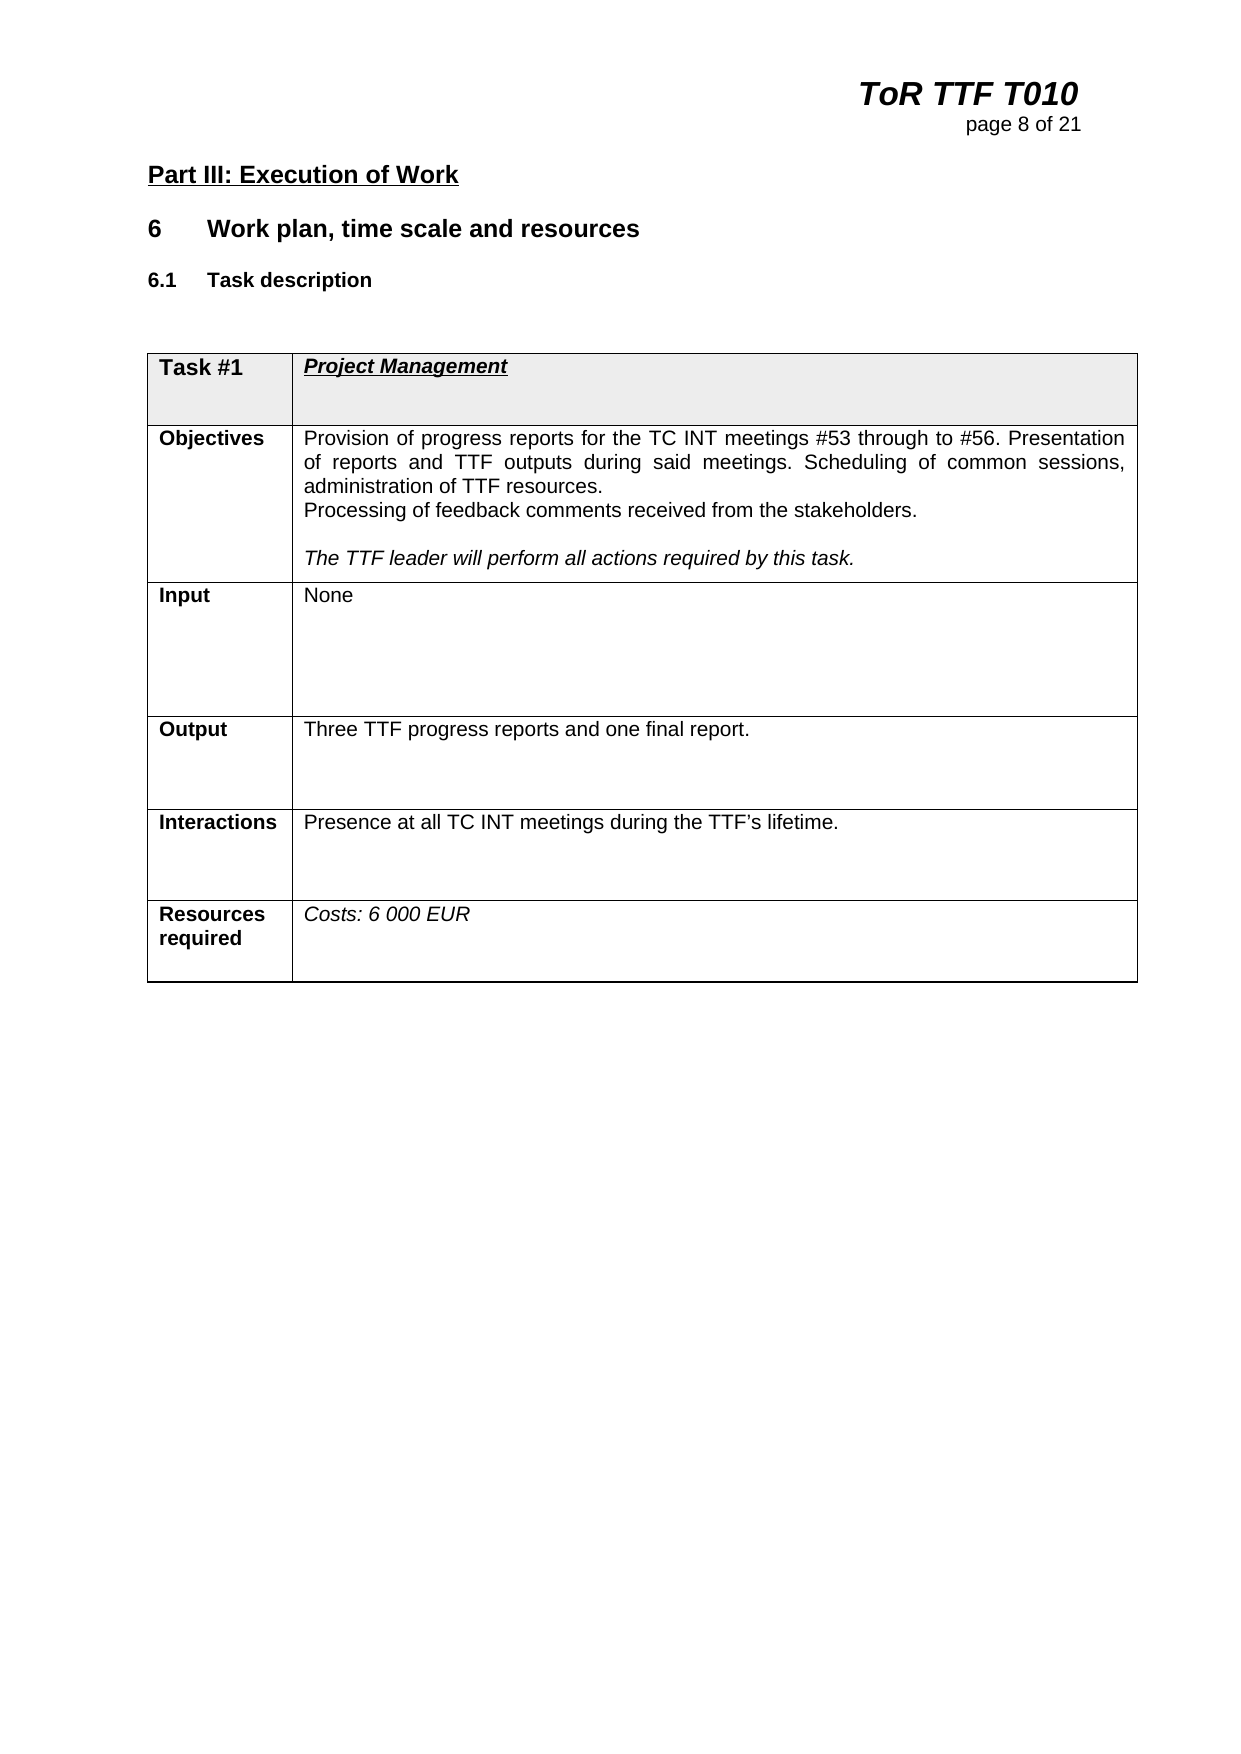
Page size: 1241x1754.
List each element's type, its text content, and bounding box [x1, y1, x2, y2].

table_cell Provision of progress reports for the TC INT meetings #53 through to #56. Presentation of reports and TTF outputs during said meetings. Scheduling of common sessions, administration of TTF resources. Processing of feedback comments received from the stakeholders. The TTF leader will perform all actions required by this task. [293, 426, 1137, 582]
table_cell Resources required [148, 901, 292, 981]
table_header Project Management [293, 354, 1137, 425]
table_cell Presence at all TC INT meetings during the TTF’s lifetime. [293, 810, 1137, 900]
table_cell Three TTF progress reports and one final report. [293, 717, 1137, 808]
table_cell Output [148, 717, 292, 808]
table_cell Costs: 6 000 EUR [293, 901, 1137, 981]
table_header Task #1 [148, 354, 292, 425]
table_cell Interactions [148, 810, 292, 900]
table_cell None [293, 583, 1137, 716]
subtitle Task description [148, 268, 1092, 292]
subtitle Work plan, time scale and resources [148, 214, 1092, 243]
text Part III: Execution of Work [148, 160, 1092, 189]
table_cell Objectives [148, 426, 292, 582]
table_cell Input [148, 583, 292, 716]
